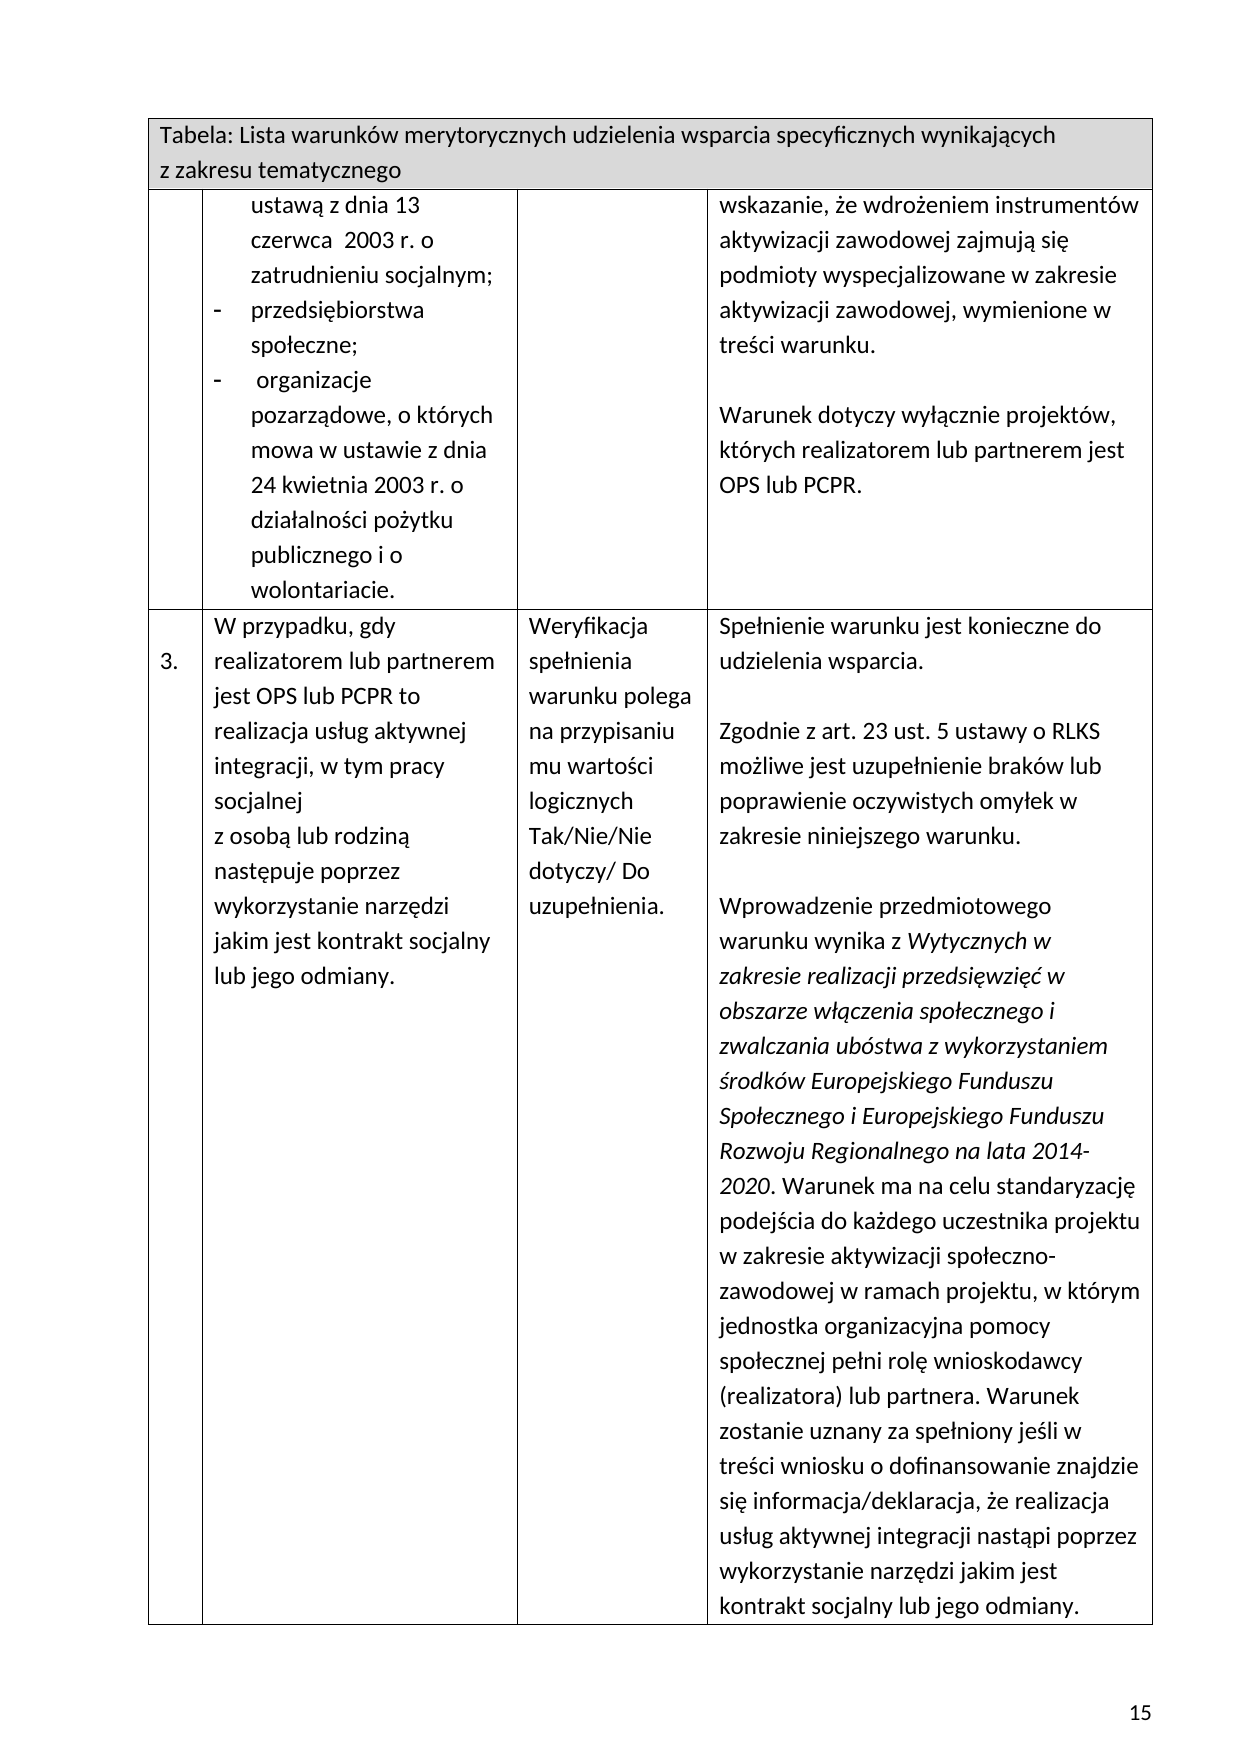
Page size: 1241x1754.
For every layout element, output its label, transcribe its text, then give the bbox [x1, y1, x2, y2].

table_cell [708, 610, 1152, 1624]
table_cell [708, 190, 1152, 609]
table_cell 3. [149, 610, 202, 1624]
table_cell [203, 190, 517, 609]
table_header Tabela: Lista warunków merytorycznych udzielenia wsparcia specyficznych wynikających z zakresu tematycznego [149, 119, 1152, 188]
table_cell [518, 610, 707, 1624]
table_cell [518, 190, 707, 609]
table_cell 2. [149, 190, 202, 609]
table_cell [203, 610, 517, 1624]
